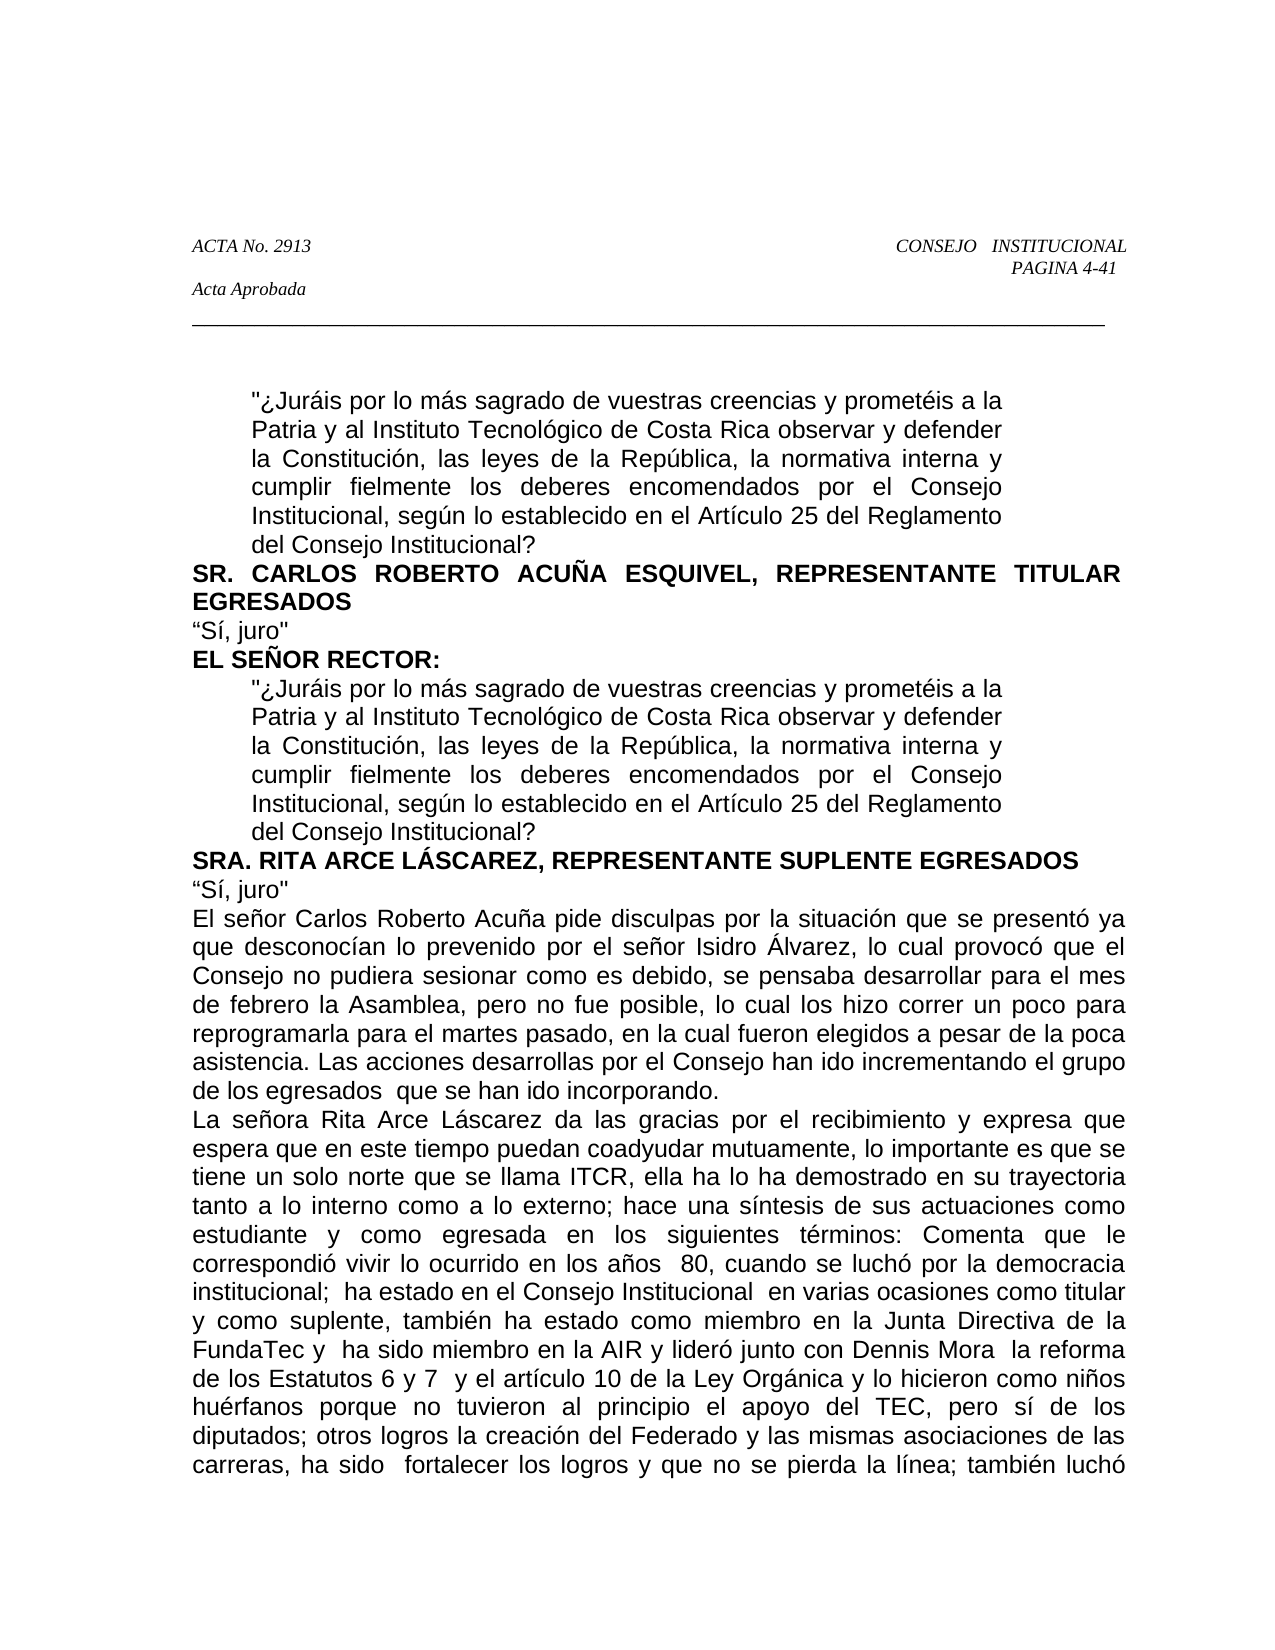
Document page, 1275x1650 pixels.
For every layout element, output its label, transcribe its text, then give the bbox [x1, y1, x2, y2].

text "¿Juráis por lo más sagrado de vuestras creencias y prometéis a la Patria y al Instituto Tecnológico de Costa Rica observar y defender la Constitución, las leyes de la República, la normativa interna y cumplir fielmente los deberes encomendados por el Consejo Institucional, según lo establecido en el Artículo 25 del Reglamento del Consejo Institucional? [251, 386, 1004, 558]
text SR. CARLOS ROBERTO ACUÑA ESQUIVEL, REPRESENTANTE TITULAR EGRESADOS [192, 558, 1122, 616]
text "¿Juráis por lo más sagrado de vuestras creencias y prometéis a la Patria y al Instituto Tecnológico de Costa Rica observar y defender la Constitución, las leyes de la República, la normativa interna y cumplir fielmente los deberes encomendados por el Consejo Institucional, según lo establecido en el Artículo 25 del Reglamento del Consejo Institucional? [251, 673, 1004, 846]
text El señor Carlos Roberto Acuña pide disculpas por la situación que se presentó ya que desconocían lo prevenido por el señor Isidro Álvarez, lo cual provocó que el Consejo no pudiera sesionar como es debido, se pensaba desarrollar para el mes de febrero la Asamblea, pero no fue posible, lo cual los hizo correr un poco para reprogramarla para el martes pasado, en la cual fueron elegidos a pesar de la poca asistencia. Las acciones desarrollas por el Consejo han ido incrementando el grupo de los egresados que se han ido incorporando. [192, 903, 1127, 1105]
text “Sí, juro" [192, 616, 945, 645]
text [192, 1105, 1127, 1478]
text SRA. RITA ARCE LÁSCAREZ, REPRESENTANTE SUPLENTE EGRESADOS [192, 846, 1122, 875]
text “Sí, juro" [192, 875, 945, 903]
text EL SEÑOR RECTOR: [192, 645, 1127, 673]
